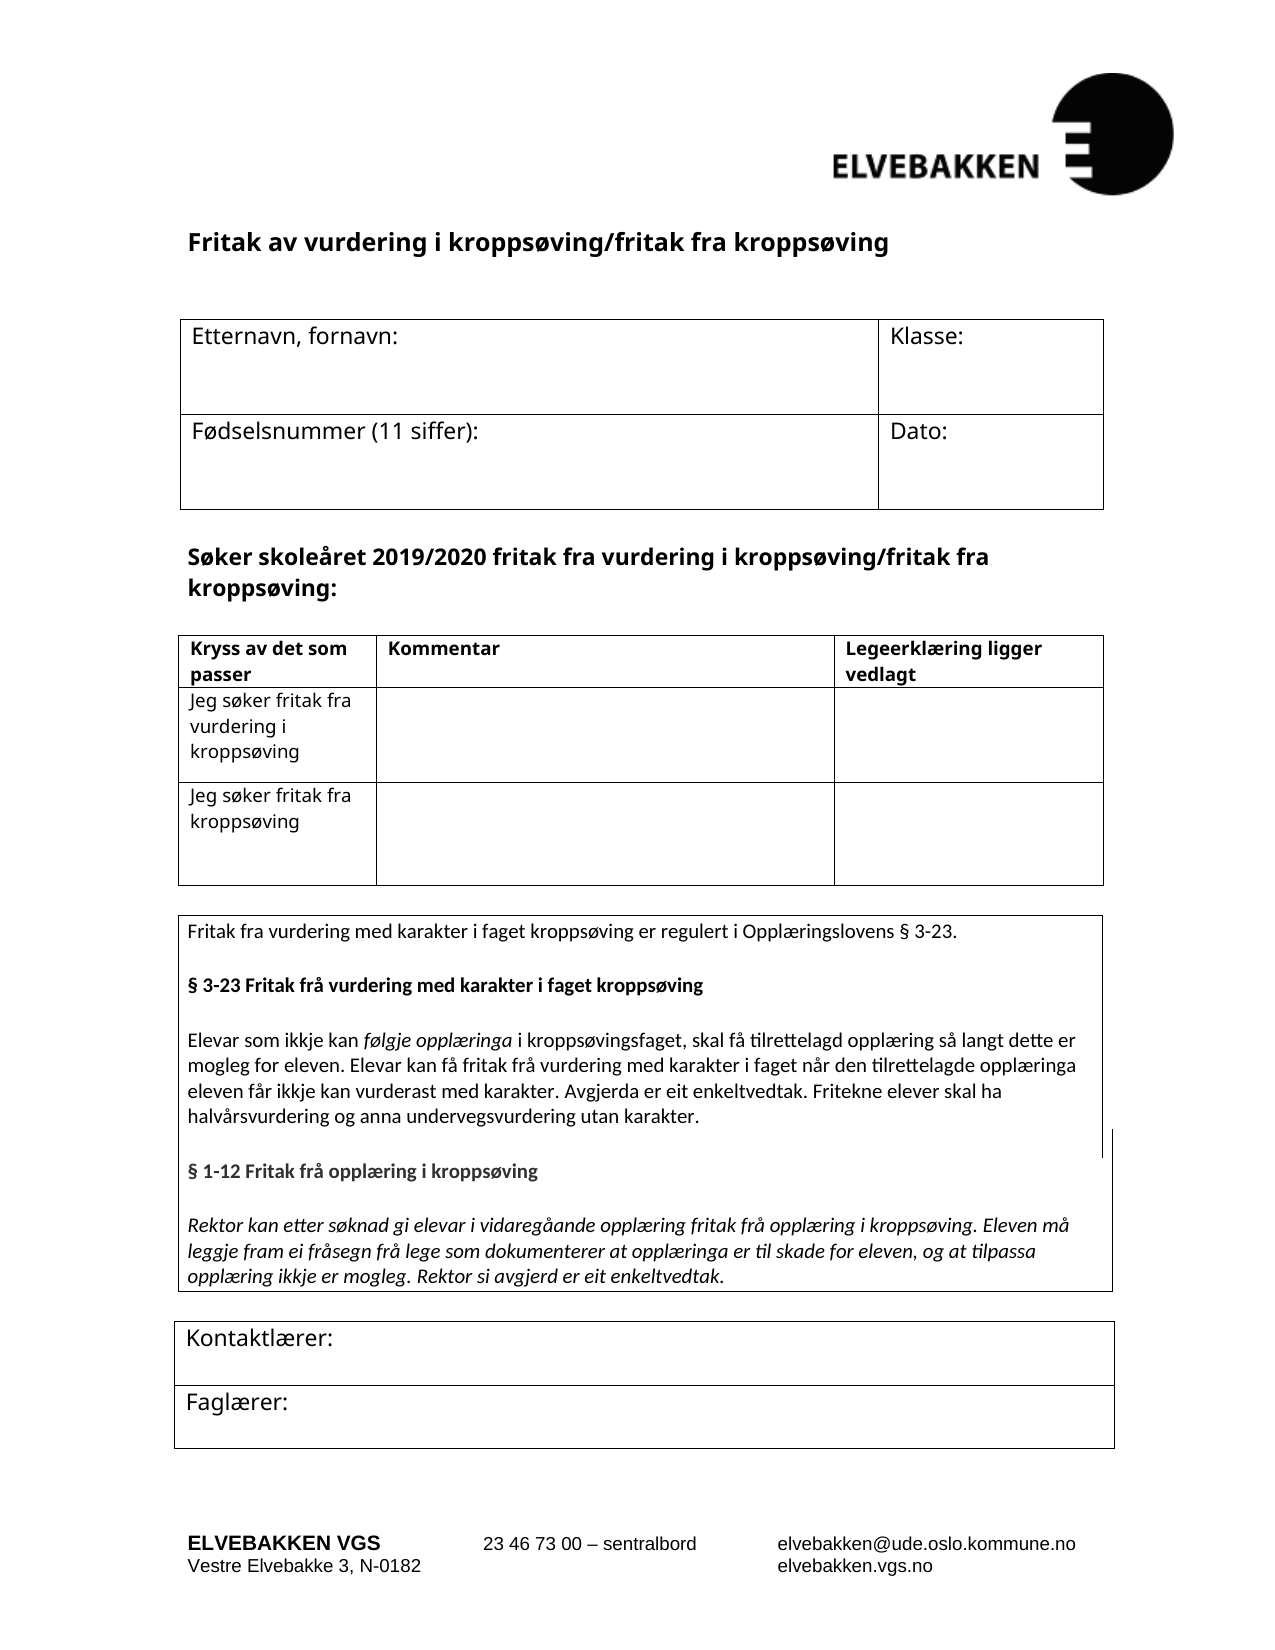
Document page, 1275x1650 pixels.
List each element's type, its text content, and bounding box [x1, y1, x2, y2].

table_cell Jeg søker fritak fra kroppsøving [179, 783, 376, 885]
table_header Legeerklæring ligger vedlagt [835, 636, 1103, 687]
table_cell Faglærer: [175, 1386, 1114, 1448]
text Rektor kan etter søknad gi elevar i vidaregåande opplæring fritak frå opplæring i kroppsøving. Eleven må leggje fram ei fråsegn frå lege som dokumenterer at opplæringa er til skade for eleven, og at tilpassa opplæring ikkje er mogleg. Rektor si avgjerd er eit enkeltvedtak. [179, 1209, 1112, 1291]
table_cell Dato: [879, 415, 1103, 509]
table_header Klasse: [879, 320, 1103, 414]
text § 3-23 Fritak frå vurdering med karakter i faget kroppsøving [179, 969, 1102, 998]
picture [833, 73, 1177, 197]
text Elevar som ikkje kan følgje opplæringa i kroppsøvingsfaget, skal få tilrettelagd opplæring så langt dette er mogleg for eleven. Elevar kan få fritak frå vurdering med karakter i faget når den tilrettelagde opplæringa eleven får ikkje kan vurderast med karakter. Avgjerda er eit enkeltvedtak. Fritekne elever skal ha halvårsvurdering og anna undervegsvurdering utan karakter. [179, 1024, 1102, 1129]
table_cell [835, 688, 1103, 782]
table_cell Jeg søker fritak fra vurdering i kroppsøving [179, 688, 376, 782]
table_cell [377, 688, 834, 782]
text § 1-12 Fritak frå opplæring i kroppsøving [179, 1155, 1112, 1183]
text Fritak av vurdering i kroppsøving/fritak fra kroppsøving [187, 225, 1087, 288]
table_header Kryss av det som passer [179, 636, 376, 687]
table_cell [377, 783, 834, 885]
table_cell [835, 783, 1103, 885]
table_cell Fødselsnummer (11 siffer): [181, 415, 878, 509]
text Fritak fra vurdering med karakter i faget kroppsøving er regulert i Opplæringslovens § 3-23. [179, 916, 1102, 943]
table_header Kommentar [377, 636, 834, 687]
table_header Kontaktlærer: [175, 1322, 1114, 1385]
text Søker skoleåret 2019/2020 fritak fra vurdering i kroppsøving/fritak fra kroppsøving: [187, 541, 1087, 603]
table_header Etternavn, fornavn: [181, 320, 878, 414]
